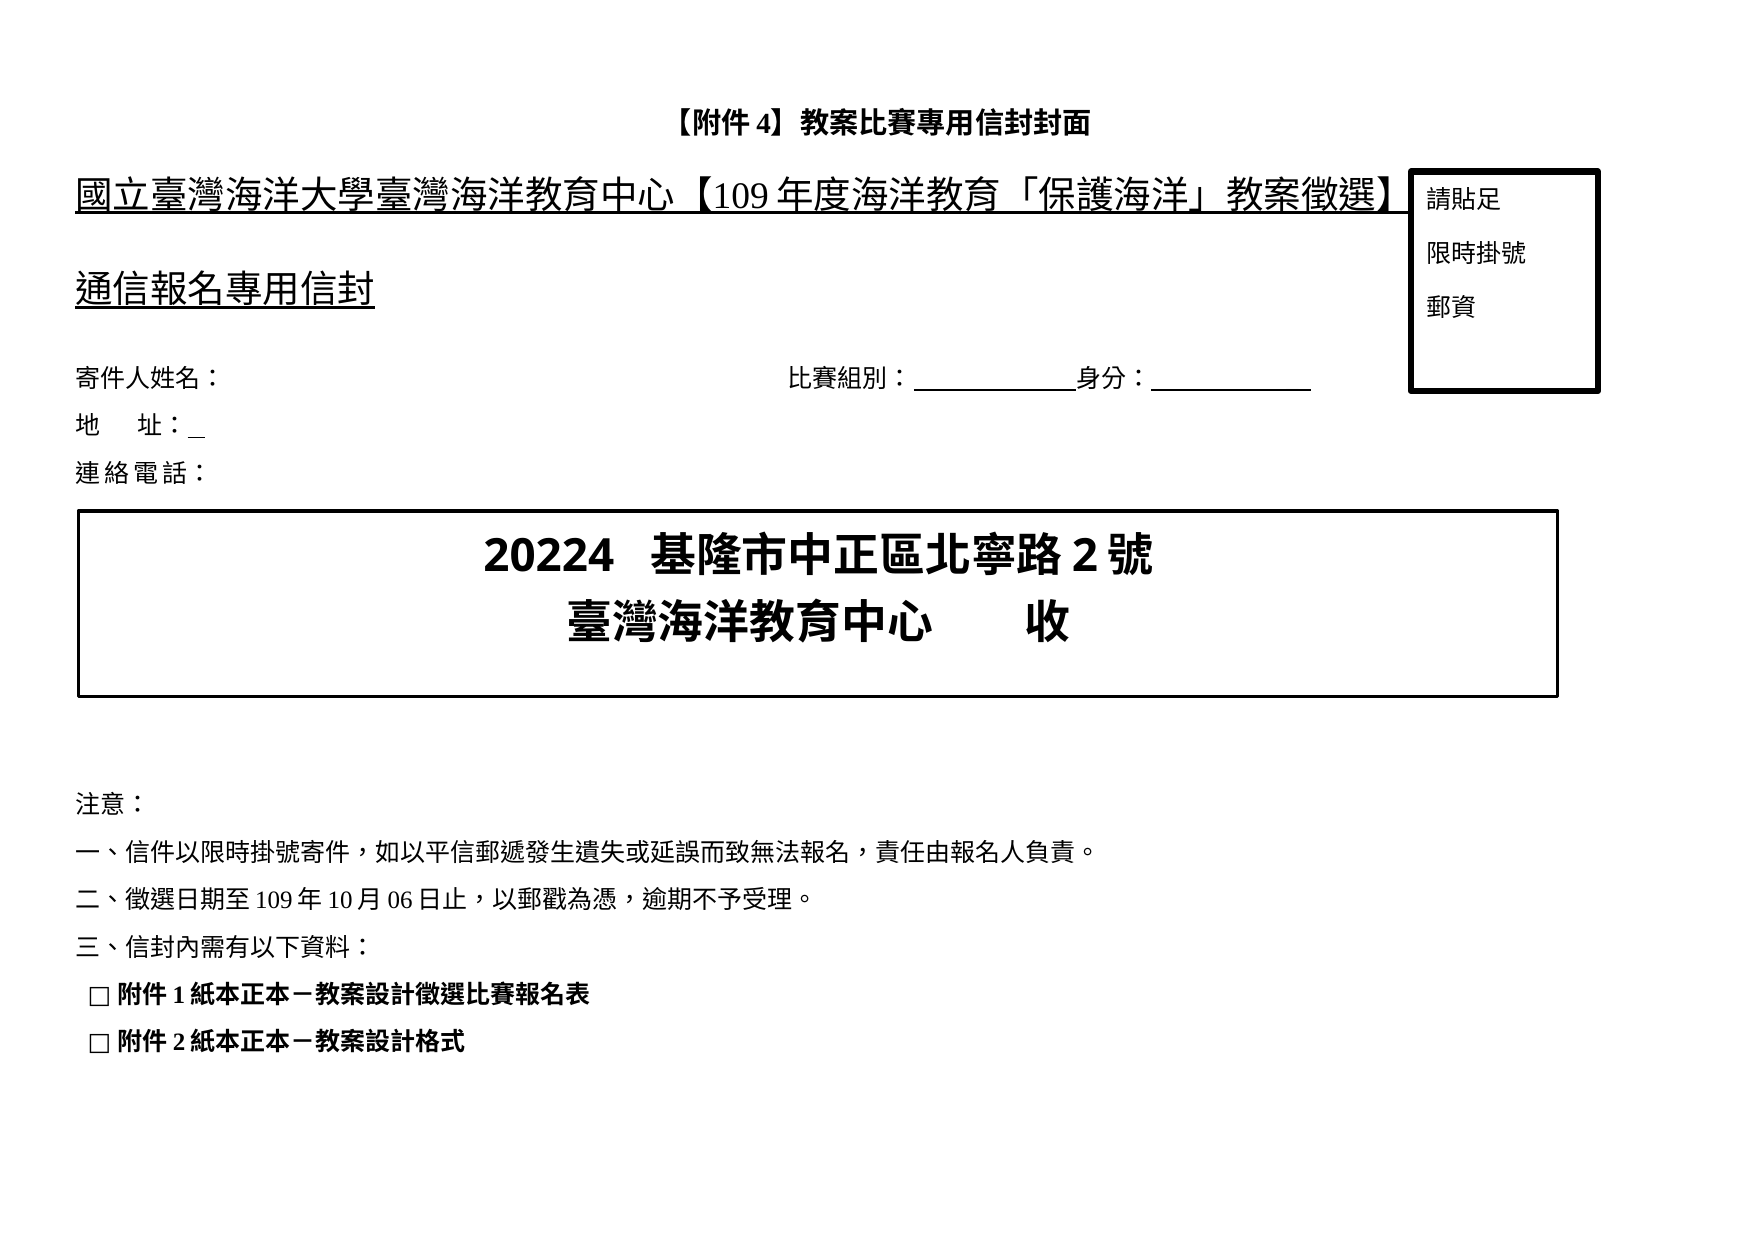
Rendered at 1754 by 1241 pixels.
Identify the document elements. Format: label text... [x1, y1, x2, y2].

text 【附件4】教案比賽專用信封封面 [75, 97, 1679, 144]
text 寄件人姓名： 比賽組別： 身分： _ 地址： 連絡電話： [75, 353, 1679, 495]
text 國立臺灣海洋大學臺灣海洋教育中心【109年度海洋教育「保護海洋」教案徵選】 通信報名專用信封 [75, 144, 1679, 334]
text □ 附件2紙本正本－教案設計格式 [75, 1016, 1679, 1064]
text 注意： 一、信件以限時掛號寄件，如以平信郵遞發生遺失或延誤而致無法報名，責任由報名人負責。 二、徵選日期至109年10月06日止，以郵戳為憑，逾期不予受理。 三、信封內需有以下資料： □ 附件1紙本正本－教案設計徵選比賽報名表 [75, 779, 1679, 1016]
